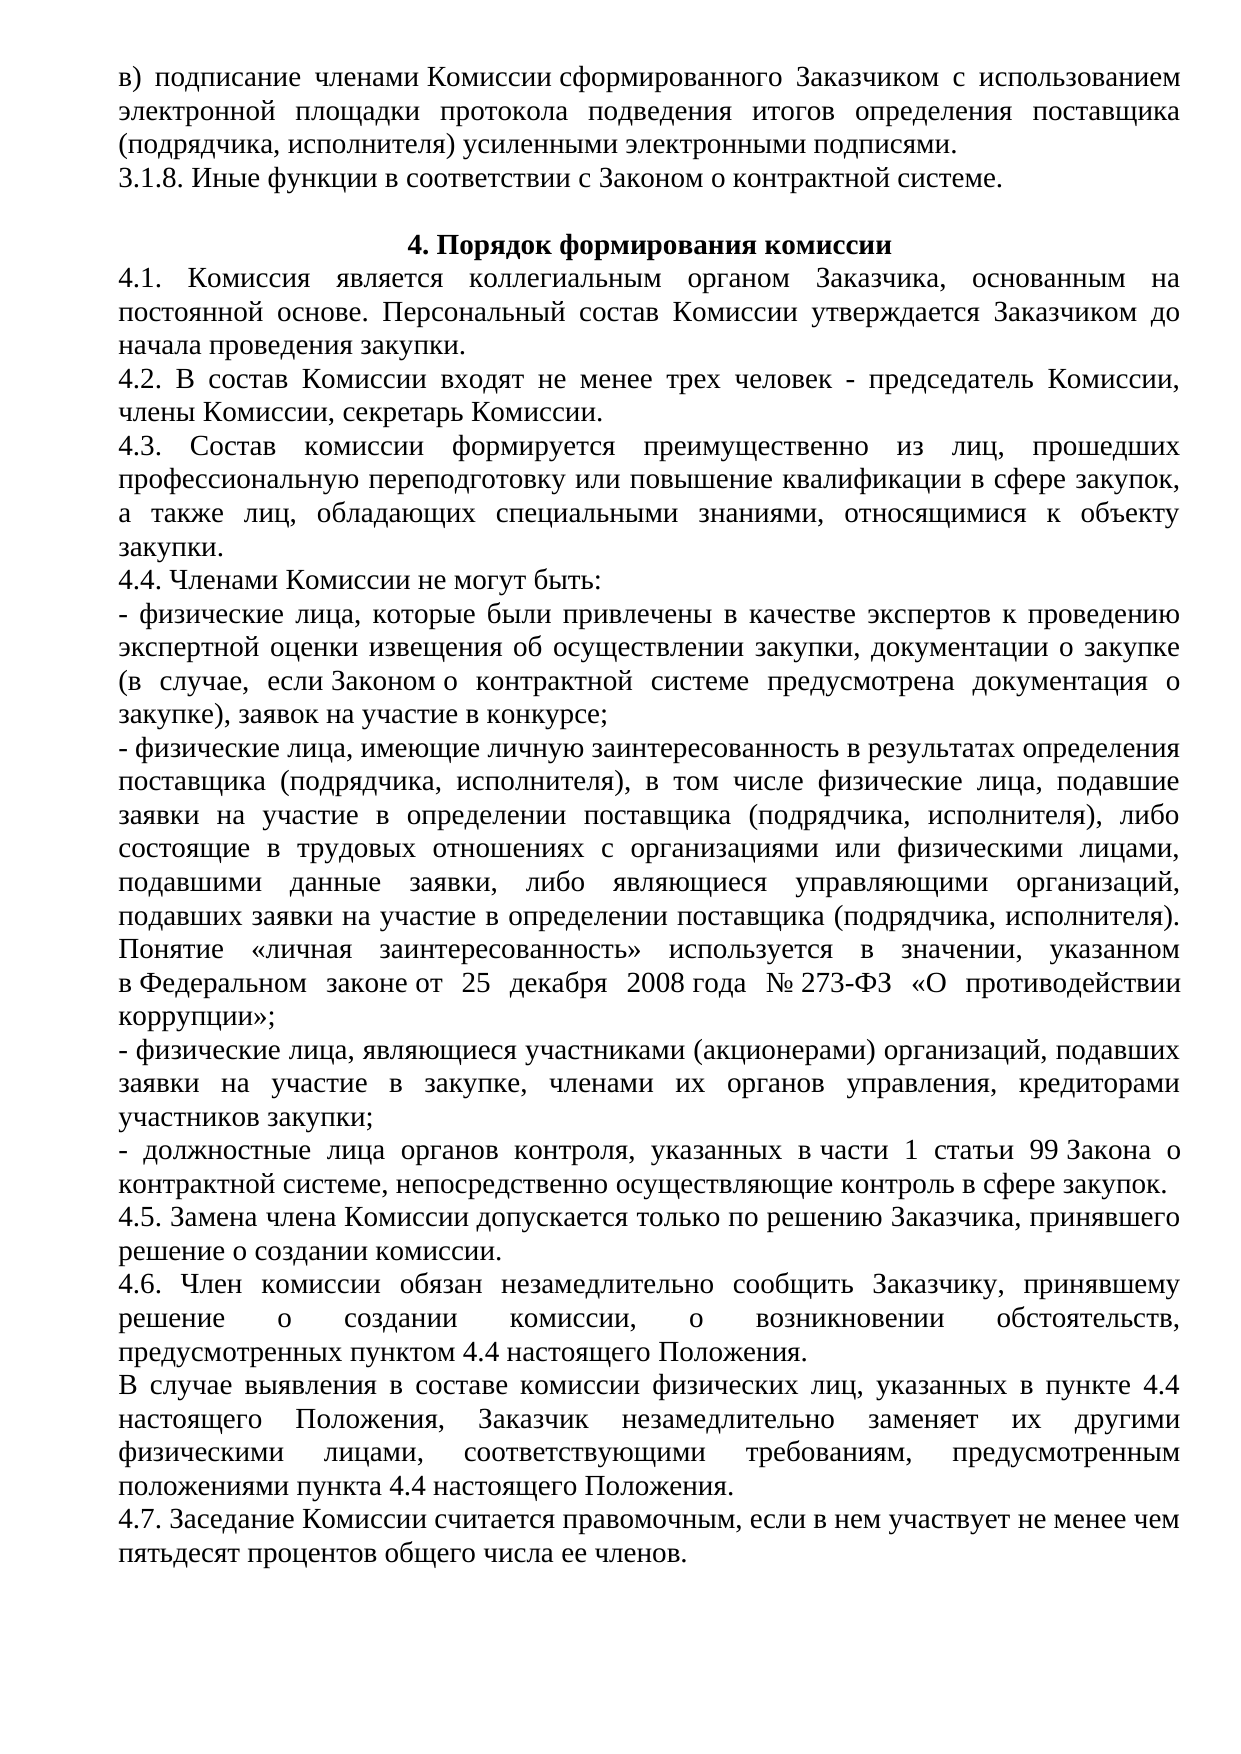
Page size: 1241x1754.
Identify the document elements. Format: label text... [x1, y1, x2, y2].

text 4.5. Замена члена Комиссии допускается только по решению Заказчика, принявшего решение о создании комиссии. [118, 1199, 1181, 1267]
text 4. Порядок формирования комиссии [118, 227, 1181, 260]
text - физические лица, являющиеся участниками (акционерами) организаций, подавших заявки на участие в закупке, членами их органов управления, кредиторами участников закупки; [118, 1032, 1181, 1132]
text 4.6. Член комиссии обязан незамедлительно сообщить Заказчику, принявшему решение о создании комиссии, о возникновении обстоятельств, предусмотренных пунктом 4.4 настоящего Положения. [118, 1267, 1181, 1367]
text В случае выявления в составе комиссии физических лиц, указанных в пункте 4.4 настоящего Положения, Заказчик незамедлительно заменяет их другими физическими лицами, соответствующими требованиям, предусмотренным положениями пункта 4.4 настоящего Положения. [118, 1367, 1181, 1501]
text 4.4. Членами Комиссии не могут быть: [118, 562, 1181, 596]
text 4.3. Состав комиссии формируется преимущественно из лиц, прошедших профессиональную переподготовку или повышение квалификации в сфере закупок, а также лиц, обладающих специальными знаниями, относящимися к объекту закупки. [118, 428, 1181, 562]
text - физические лица, которые были привлечены в качестве экспертов к проведению экспертной оценки извещения об осуществлении закупки, документации о закупке (в случае, если Законом о контрактной системе предусмотрена документация о закупке), заявок на участие в конкурсе; [118, 596, 1181, 730]
text 4.2. В состав Комиссии входят не менее трех человек - председатель Комиссии, члены Комиссии, секретарь Комиссии. [118, 361, 1181, 428]
text 3.1.8. Иные функции в соответствии с Законом о контрактной системе. [118, 160, 1181, 193]
text - должностные лица органов контроля, указанных в части 1 статьи 99 Закона о контрактной системе, непосредственно осуществляющие контроль в сфере закупок. [118, 1132, 1181, 1199]
text в) подписание членами Комиссии сформированного Заказчиком с использованием электронной площадки протокола подведения итогов определения поставщика (подрядчика, исполнителя) усиленными электронными подписями. [118, 59, 1181, 160]
text 4.7. Заседание Комиссии считается правомочным, если в нем участвует не менее чем пятьдесят процентов общего числа ее членов. [118, 1501, 1181, 1568]
text - физические лица, имеющие личную заинтересованность в результатах определения поставщика (подрядчика, исполнителя), в том числе физические лица, подавшие заявки на участие в определении поставщика (подрядчика, исполнителя), либо состоящие в трудовых отношениях с организациями или физическими лицами, подавшими данные заявки, либо являющиеся управляющими организаций, подавших заявки на участие в определении поставщика (подрядчика, исполнителя). Понятие «личная заинтересованность» используется в значении, указанном в Федеральном законе от 25 декабря 2008 года № 273-ФЗ «О противодействии коррупции»; [118, 730, 1181, 1032]
text 4.1. Комиссия является коллегиальным органом Заказчика, основанным на постоянной основе. Персональный состав Комиссии утверждается Заказчиком до начала проведения закупки. [118, 260, 1181, 361]
